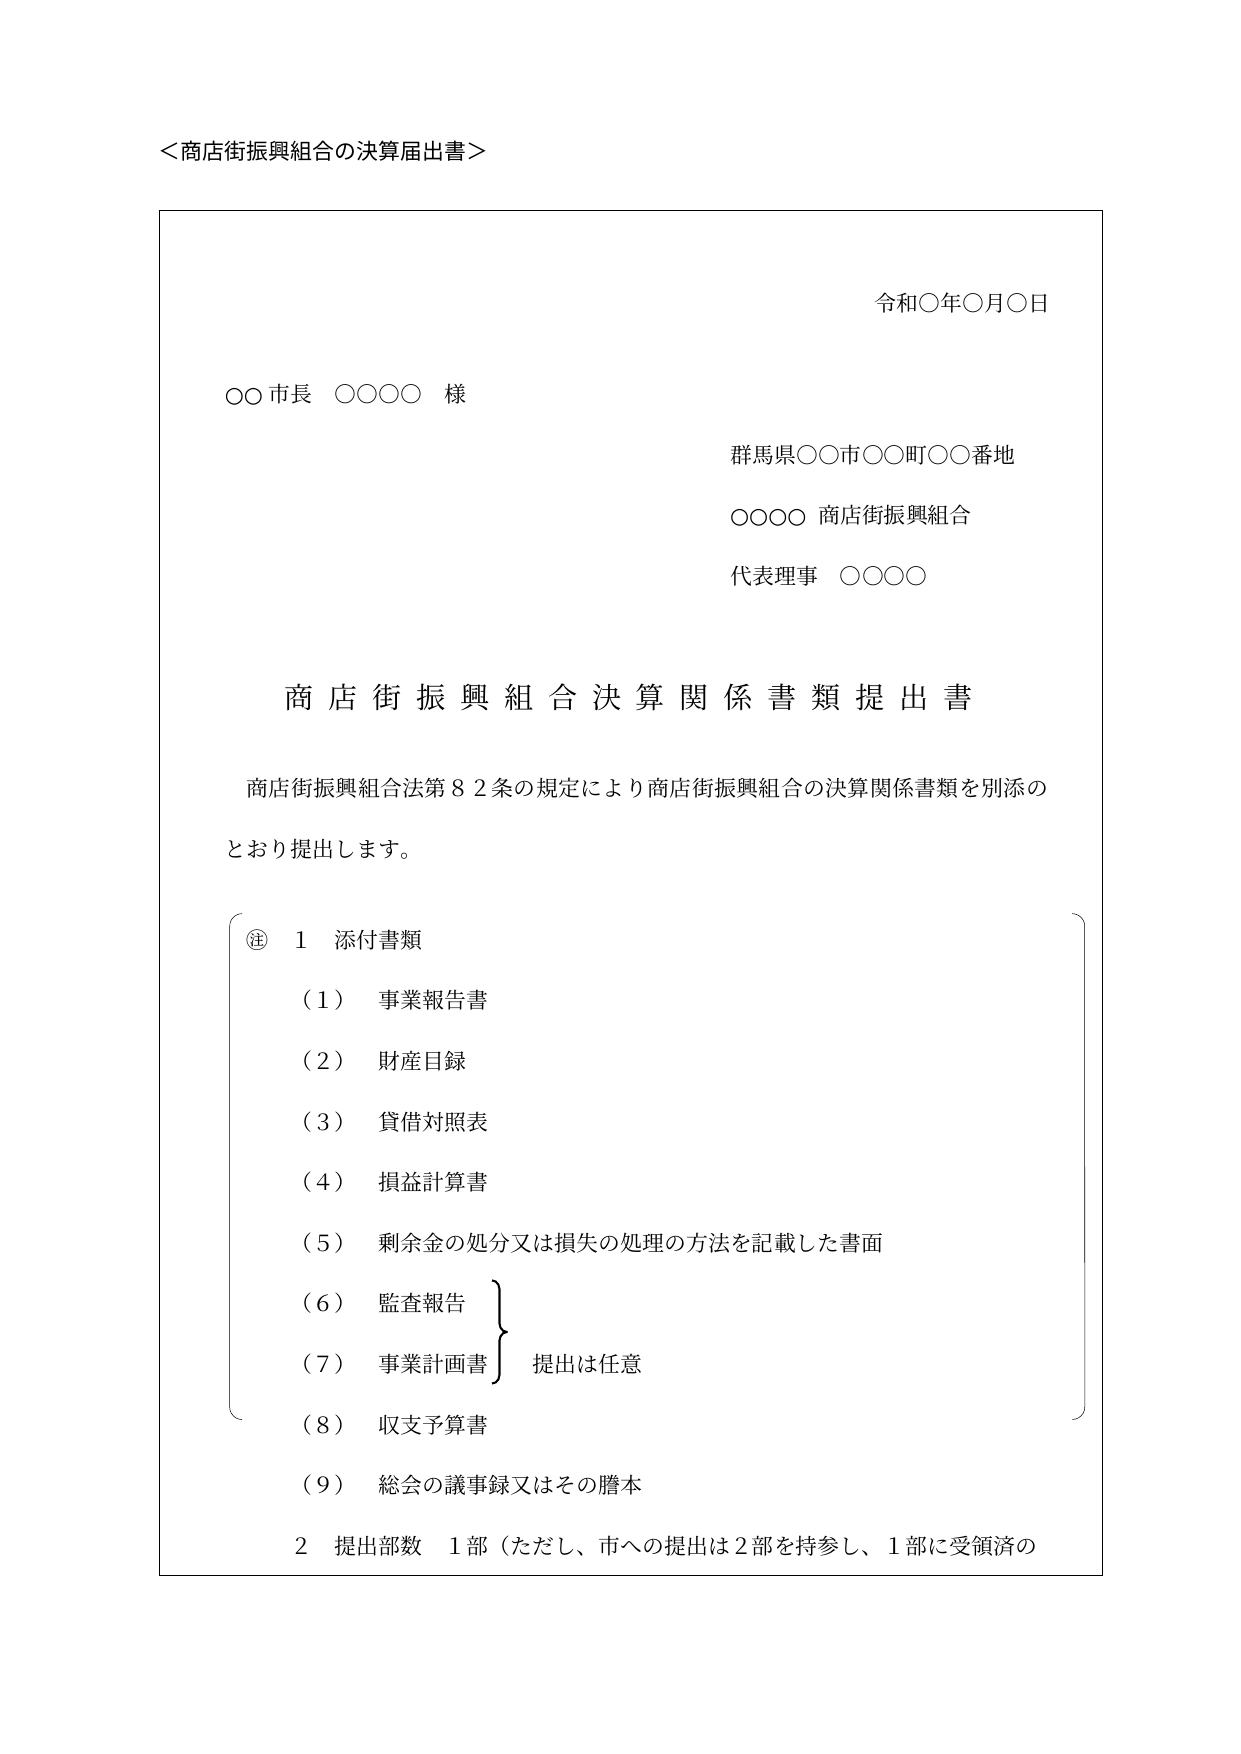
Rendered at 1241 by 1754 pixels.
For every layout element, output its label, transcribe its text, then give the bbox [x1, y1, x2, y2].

text ＜商店街振興組合の決算届出書＞ [158, 119, 1082, 180]
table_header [160, 211, 1102, 1575]
